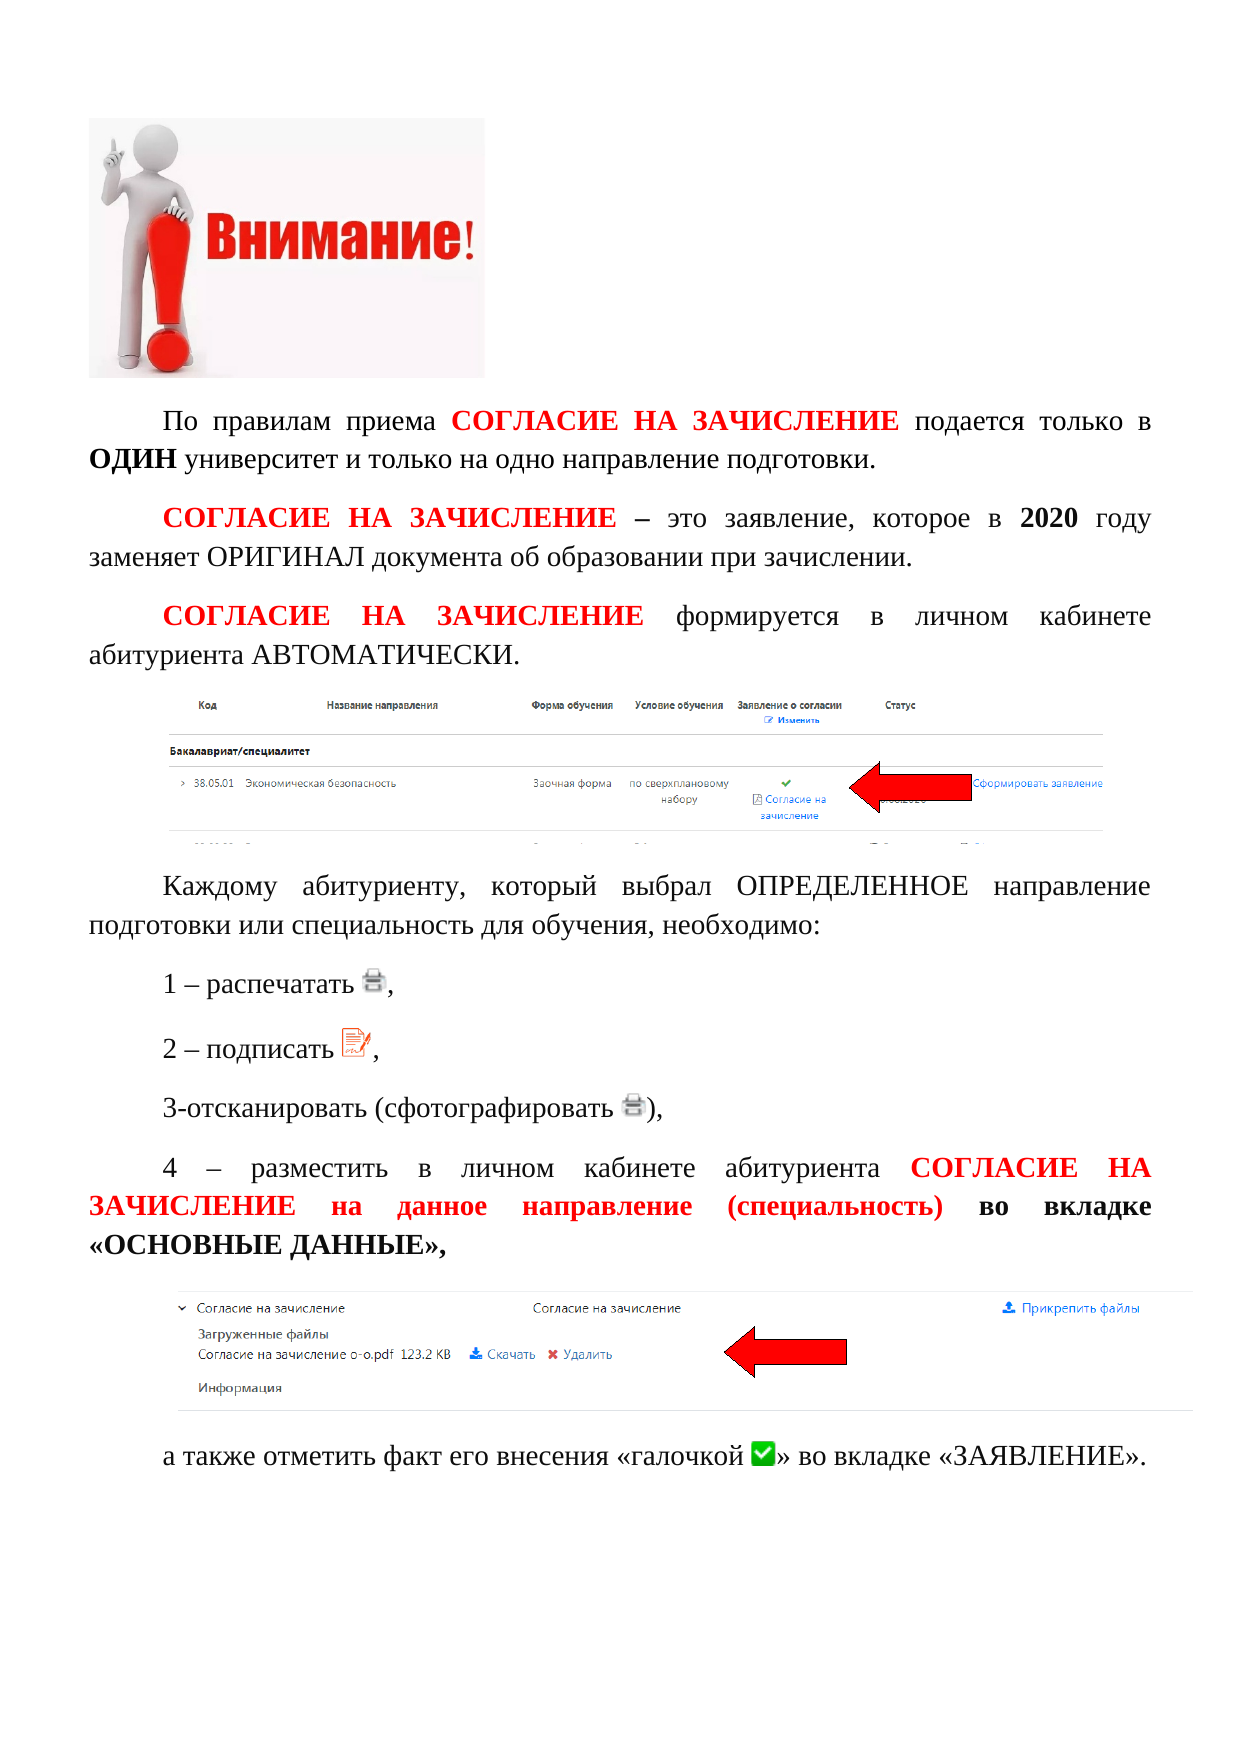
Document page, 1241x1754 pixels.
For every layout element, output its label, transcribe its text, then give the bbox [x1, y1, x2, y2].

picture [621, 1093, 647, 1118]
picture [162, 1286, 1193, 1413]
picture [362, 968, 387, 994]
text Каждому абитуриенту, который выбрал ОПРЕДЕЛЕННОЕ направление подготовки или специальность для обучения, необходимо: [89, 868, 1152, 941]
text 2 – подписать , [89, 1026, 1152, 1065]
picture [162, 696, 1137, 844]
picture [339, 1025, 373, 1059]
text а также отметить факт его внесения «галочкой » во вкладке «ЗАЯВЛЕНИЕ». [89, 1438, 1152, 1471]
text 1 – распечатать , [89, 966, 1152, 1000]
text 3-отсканировать (сфотографировать ), [89, 1091, 1152, 1124]
text По правилам приема СОГЛАСИЕ НА ЗАЧИСЛЕНИЕ подается только в ОДИН университет и только на одно направление подготовки. [89, 403, 1152, 475]
picture [751, 1440, 777, 1466]
text СОГЛАСИЕ НА ЗАЧИСЛЕНИЕ – это заявление, которое в 2020 году заменяет ОРИГИНАЛ документа об образовании при зачислении. [89, 501, 1152, 573]
picture [88, 118, 486, 378]
text СОГЛАСИЕ НА ЗАЧИСЛЕНИЕ формируется в личном кабинете абитуриента АВТОМАТИЧЕСКИ. [89, 598, 1152, 671]
text 4 – разместить в личном кабинете абитуриента СОГЛАСИЕ НА ЗАЧИСЛЕНИЕ на данное направление (специальность) во вкладке «ОСНОВНЫЕ ДАННЫЕ», [89, 1150, 1152, 1261]
